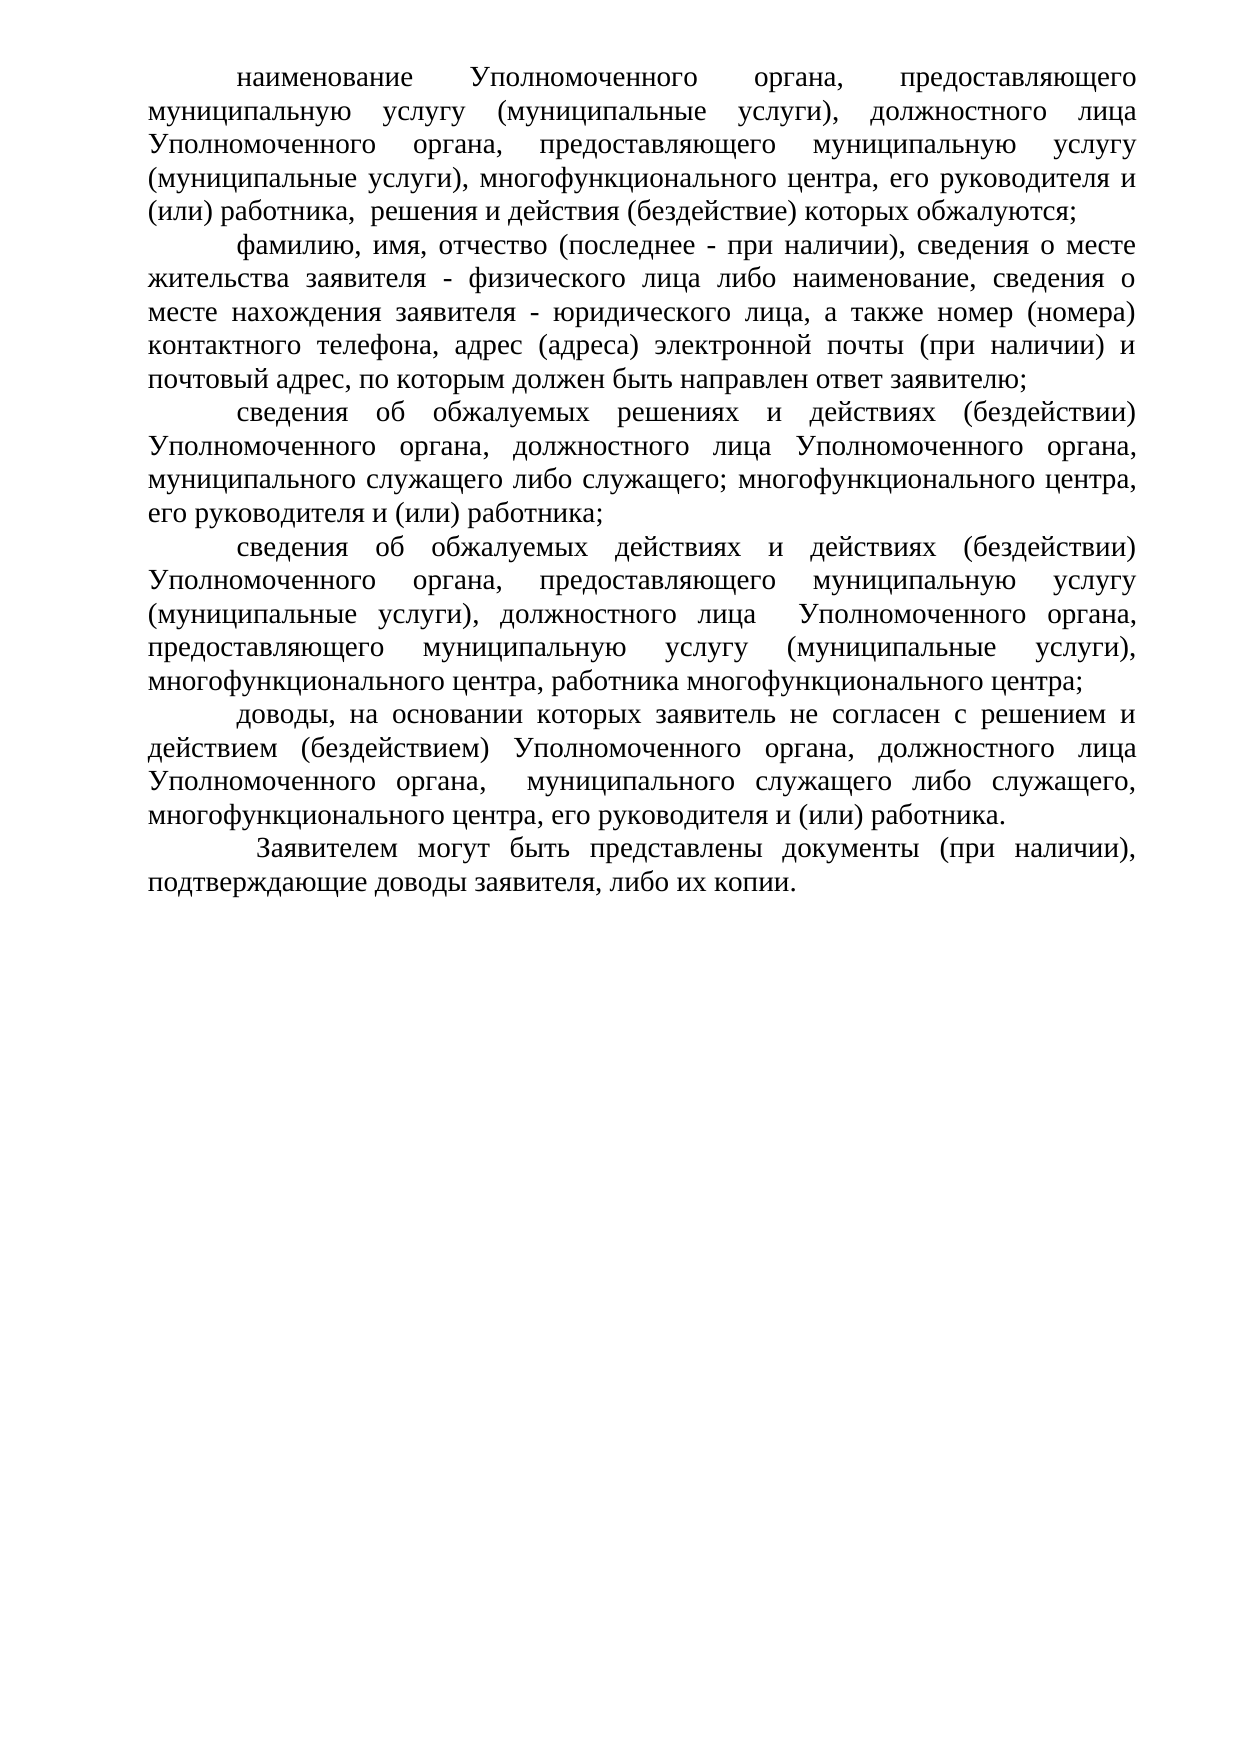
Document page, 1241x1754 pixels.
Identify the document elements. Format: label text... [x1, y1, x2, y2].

text Заявителем могут быть представлены документы (при наличии), подтверждающие доводы заявителя, либо их копии. [148, 831, 1137, 898]
text наименование Уполномоченного органа, предоставляющего муниципальную услугу (муниципальные услуги), должностного лица Уполномоченного органа, предоставляющего муниципальную услугу (муниципальные услуги), многофункционального центра, его руководителя и (или) работника, решения и действия (бездействие) которых обжалуются; [148, 59, 1137, 227]
text сведения об обжалуемых решениях и действиях (бездействии) Уполномоченного органа, должностного лица Уполномоченного органа, муниципального служащего либо служащего; многофункционального центра, его руководителя и (или) работника; [148, 394, 1137, 529]
text фамилию, имя, отчество (последнее - при наличии), сведения о месте жительства заявителя - физического лица либо наименование, сведения о месте нахождения заявителя - юридического лица, а также номер (номера) контактного телефона, адрес (адреса) электронной почты (при наличии) и почтовый адрес, по которым должен быть направлен ответ заявителю; [148, 227, 1137, 394]
text доводы, на основании которых заявитель не согласен с решением и действием (бездействием) Уполномоченного органа, должностного лица Уполномоченного органа, муниципального служащего либо служащего, многофункционального центра, его руководителя и (или) работника. [148, 696, 1137, 831]
text сведения об обжалуемых действиях и действиях (бездействии) Уполномоченного органа, предоставляющего муниципальную услугу (муниципальные услуги), должностного лица Уполномоченного органа, предоставляющего муниципальную услугу (муниципальные услуги), многофункционального центра, работника многофункционального центра; [148, 529, 1137, 696]
